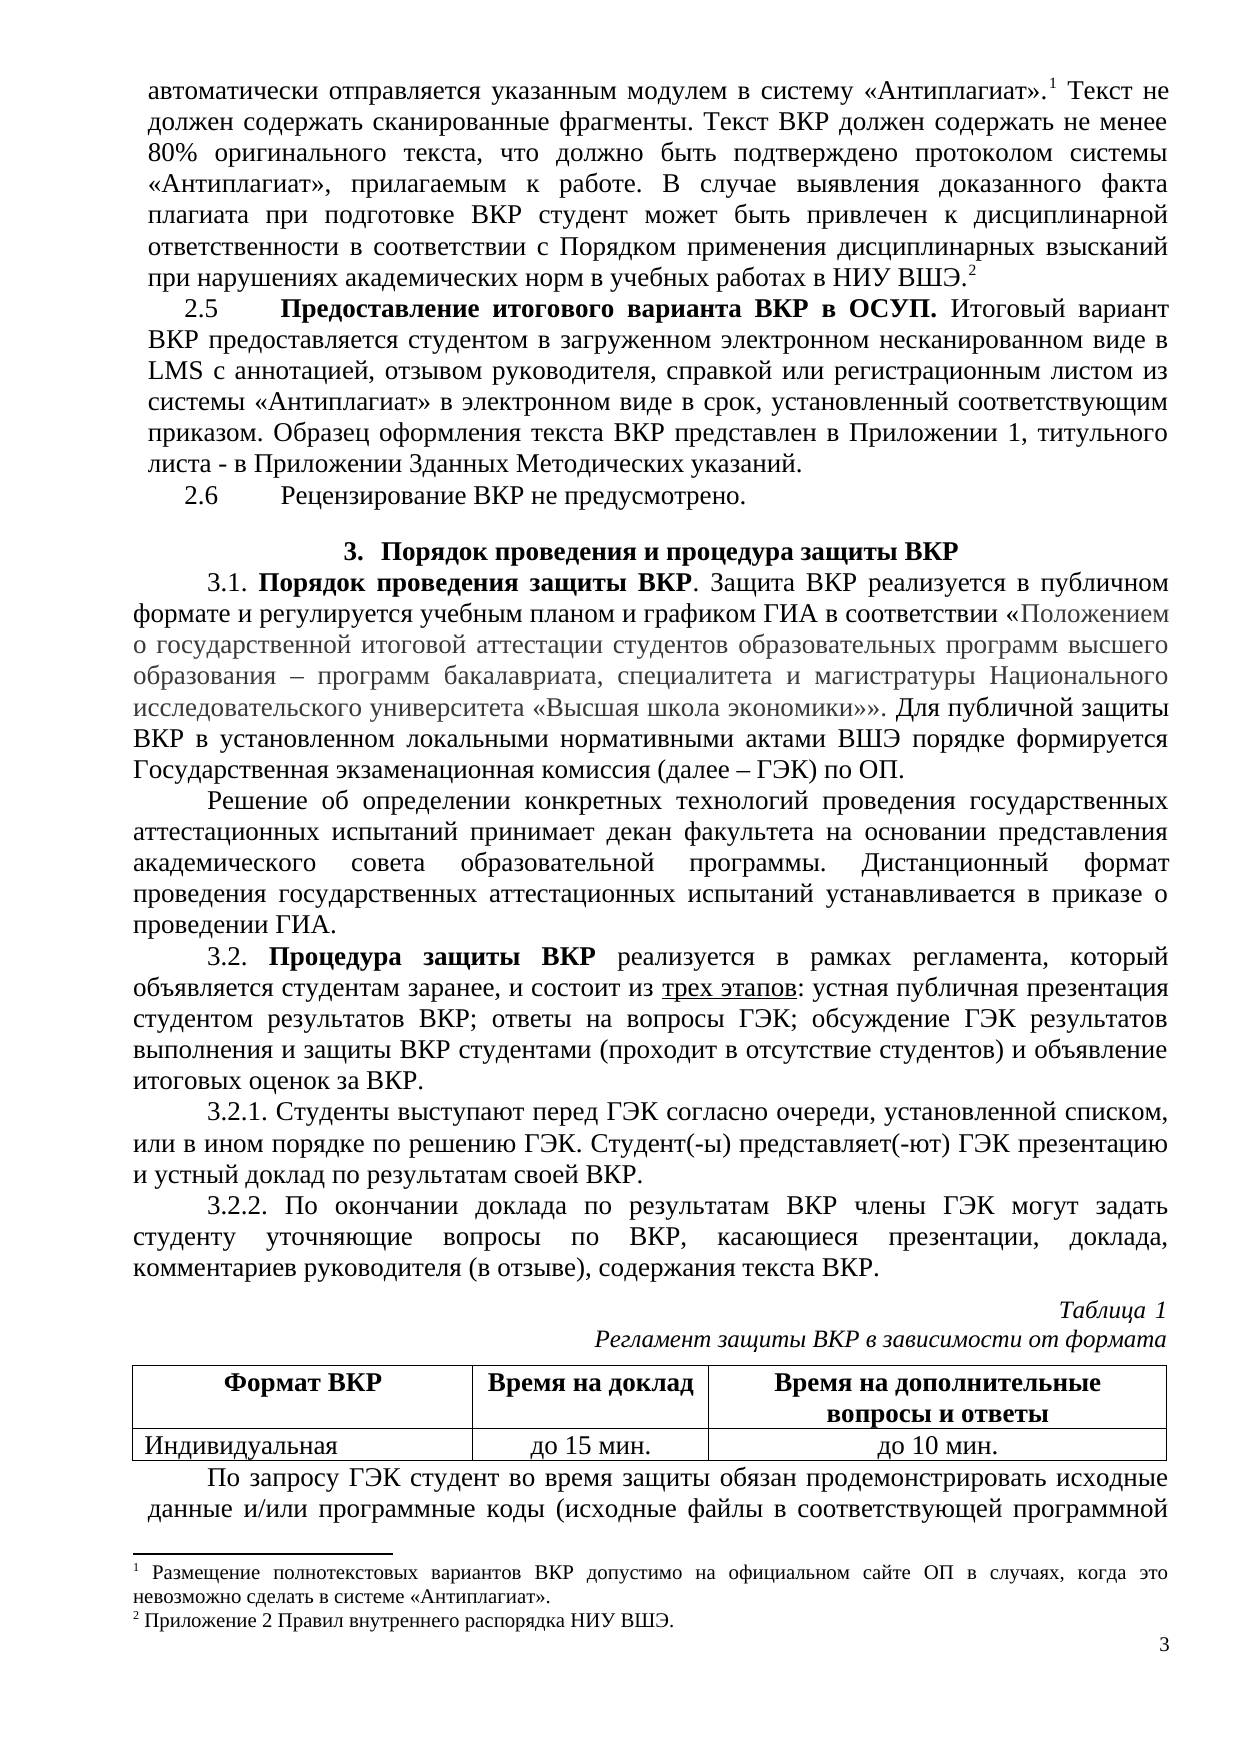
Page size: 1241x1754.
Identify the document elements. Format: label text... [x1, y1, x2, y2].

text Таблица 1 [133, 1295, 1169, 1324]
text 3.2. Процедура защиты ВКР реализуется в рамках регламента, который объявляется студентам заранее, и состоит из трех этапов: устная публичная презентация студентом результатов ВКР; ответы на вопросы ГЭК; обсуждение ГЭК результатов выполнения и защиты ВКР студентами (проходит в отсутствие студентов) и объявление итоговых оценок за ВКР. [133, 940, 1169, 1096]
table_cell до 10 мин. [709, 1429, 1166, 1460]
list Рецензирование ВКР не предусмотрено. [148, 479, 1169, 510]
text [148, 1461, 1169, 1524]
list Предоставление итогового варианта ВКР в ОСУП. Итоговый вариант ВКР предоставляется студентом в загруженном электронном несканированном виде в LMS с аннотацией, отзывом руководителя, справкой или регистрационным листом из системы «Антиплагиат» в электронном виде в срок, установленный соответствующим приказом. Образец оформления текста ВКР представлен в Приложении 1, титульного листа - в Приложении 3данных Методических указаний. [148, 292, 1169, 479]
subtitle Порядок проведения и процедура защиты ВКР [133, 535, 1169, 566]
table_header Формат ВКР [133, 1366, 472, 1428]
table_header Время на дополнительные вопросы и ответы [709, 1366, 1166, 1428]
text Решение об определении конкретных технологий проведения государственных аттестационных испытаний принимает декан факультета на основании представления академического совета образовательной программы. Дистанционный формат проведения государственных аттестационных испытаний устанавливается в приказе о проведении ГИА. [133, 784, 1169, 940]
table_cell до 15 мин. [473, 1429, 708, 1460]
table_cell Индивидуальная [133, 1429, 472, 1460]
table_header Время на доклад [473, 1366, 708, 1428]
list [148, 74, 1169, 292]
text Регламент защиты ВКР в зависимости от формата [133, 1324, 1169, 1352]
text 3.2.1. Студенты выступают перед ГЭК согласно очереди, установленной списком, или в ином порядке по решению ГЭК. Студент(-ы) представляет(-ют) ГЭК презентацию и устный доклад по результатам своей ВКР. [133, 1096, 1169, 1189]
subtitle 3.1. Порядок проведения защиты ВКР. Защита ВКР реализуется в публичном формате и регулируется учебным планом и графиком ГИА в соответствии «Положением о государственной итоговой аттестации студентов образовательных программ высшего образования – программ бакалавриата, специалитета и магистратуры Национального исследовательского университета «Высшая школа экономики»». Для публичной защиты ВКР в установленном локальными нормативными актами ВШЭ порядке формируется Государственная экзаменационная комиссия (далее – ГЭК) по ОП. [133, 566, 1169, 784]
text 3.2.2. По окончании доклада по результатам ВКР члены ГЭК могут задать студенту уточняющие вопросы по ВКР, касающиеся презентации, доклада, комментариев руководителя (в отзыве), содержания текста ВКР. [133, 1189, 1169, 1282]
